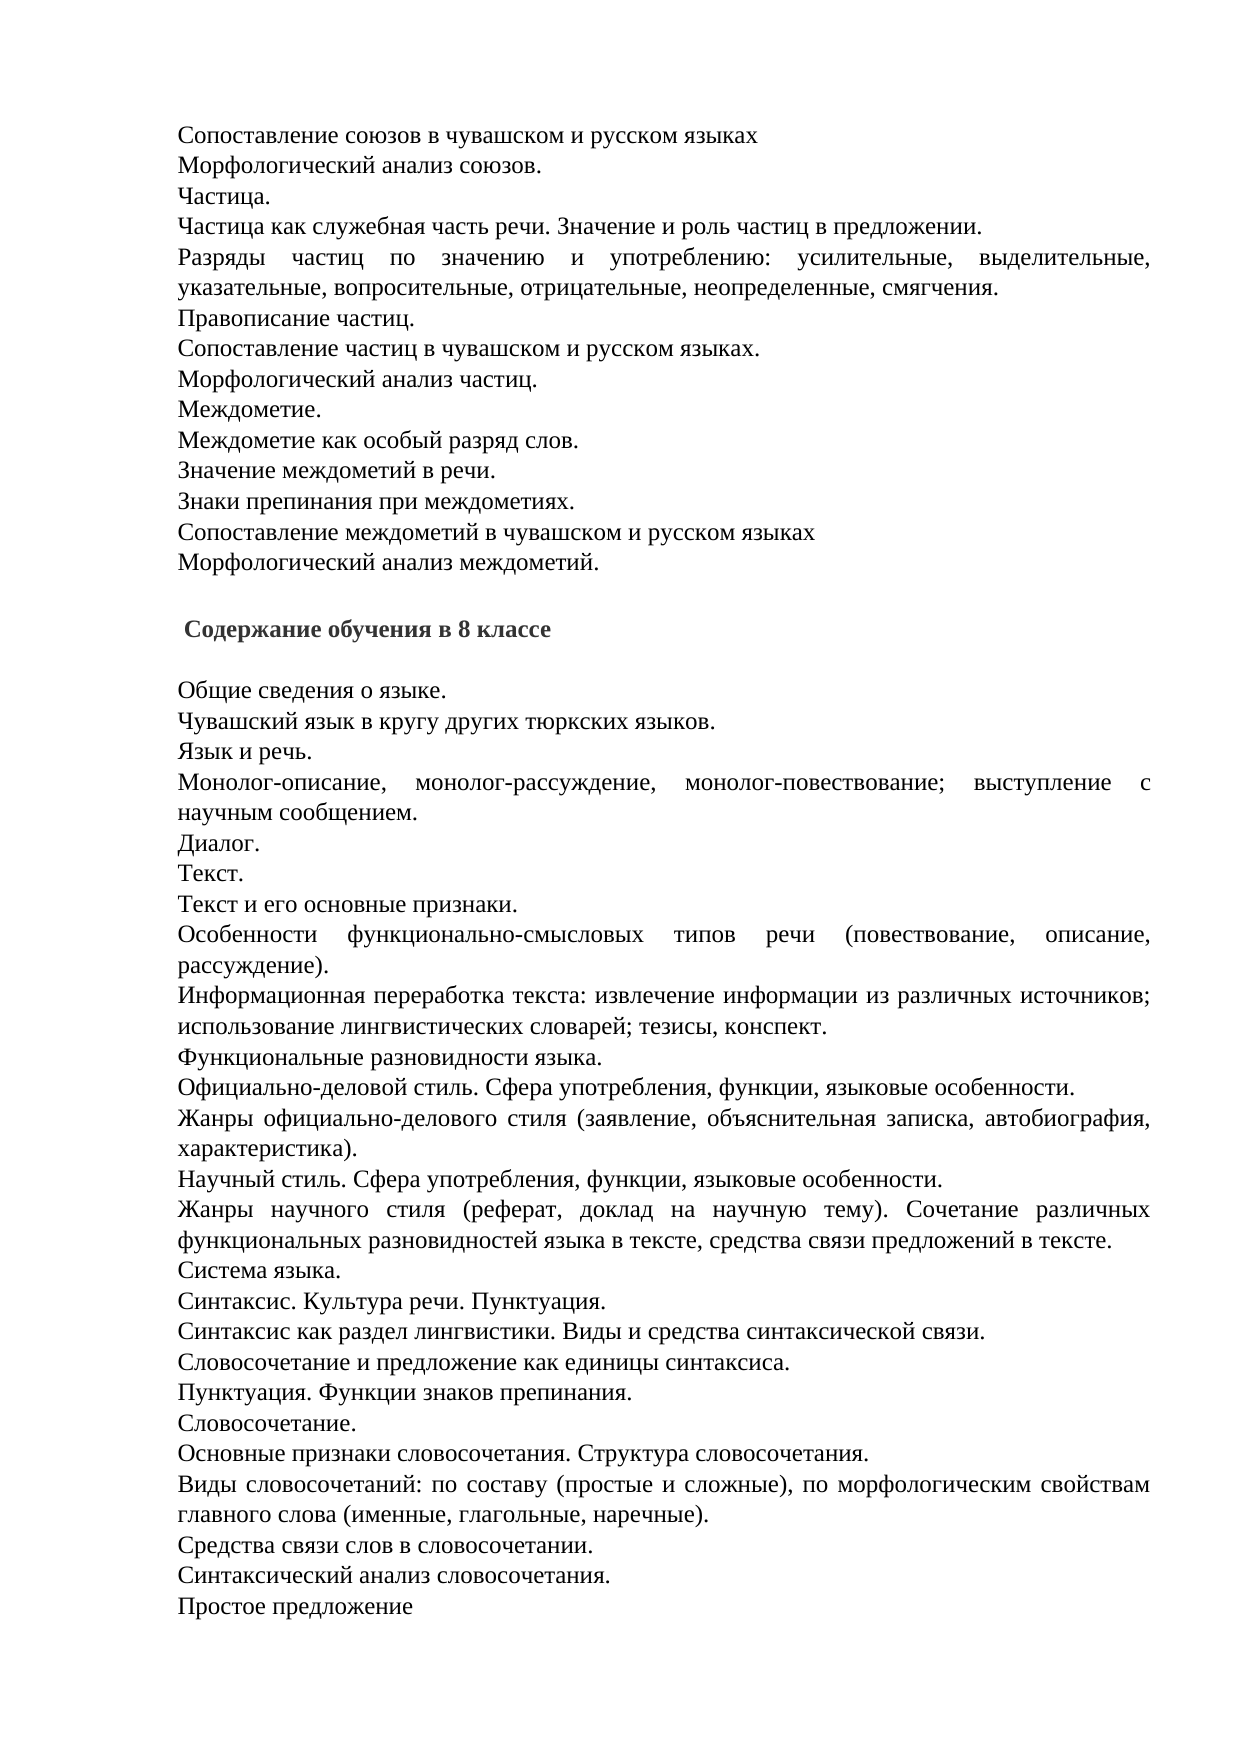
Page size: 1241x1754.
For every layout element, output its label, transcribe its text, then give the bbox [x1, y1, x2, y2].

text Частица как служебная часть речи. Значение и роль частиц в предложении. [177, 210, 1152, 240]
text Сопоставление частиц в чувашском и русском языках. [177, 332, 1152, 362]
text Синтаксис как раздел лингвистики. Виды и средства синтаксической связи. [177, 1314, 1152, 1345]
text Междометие как особый разряд слов. [177, 423, 1152, 454]
text Частица. [177, 179, 1152, 210]
text Знаки препинания при междометиях. [177, 484, 1152, 515]
text Функциональные разновидности языка. [177, 1040, 1152, 1070]
text Словосочетание и предложение как единицы синтаксиса. [177, 1345, 1152, 1376]
text Правописание частиц. [177, 301, 1152, 332]
text Информационная переработка текста: извлечение информации из различных источников; использование лингвистических словарей; тезисы, конспект. [177, 979, 1152, 1040]
text Разряды частиц по значению и употреблению: усилительные, выделительные, указательные, вопросительные, отрицательные, неопределенные, смягчения. [177, 240, 1152, 301]
text Язык и речь. [177, 734, 1152, 765]
text Сопоставление междометий в чувашском и русском языках [177, 515, 1152, 545]
text Виды словосочетаний: по составу (простые и сложные), по морфологическим свойствам главного слова (именные, глагольные, наречные). [177, 1467, 1152, 1528]
text Диалог. [177, 826, 1152, 857]
text Система языка. [177, 1253, 1152, 1284]
text Особенности функционально-смысловых типов речи (повествование, описание, рассуждение). [177, 918, 1152, 979]
text Простое предложение [177, 1589, 1152, 1620]
text Средства связи слов в словосочетании. [177, 1528, 1152, 1559]
text Междометие. [177, 393, 1152, 423]
text Чувашский язык в кругу других тюркских языков. [177, 704, 1152, 734]
text Морфологический анализ союзов. [177, 149, 1152, 179]
text Основные признаки словосочетания. Структура словосочетания. [177, 1437, 1152, 1467]
text Пунктуация. Функции знаков препинания. [177, 1376, 1152, 1406]
text Словосочетание. [177, 1406, 1152, 1437]
text Морфологический анализ частиц. [177, 362, 1152, 393]
text Сопоставление союзов в чувашском и русском языках [177, 118, 1152, 149]
text Жанры официально-делового стиля (заявление, объяснительная записка, автобиография, характеристика). [177, 1101, 1152, 1162]
text Текст. [177, 857, 1152, 887]
text Официально-деловой стиль. Сфера употребления, функции, языковые особенности. [177, 1070, 1152, 1101]
text Синтаксис. Культура речи. Пунктуация. [177, 1284, 1152, 1314]
text Значение междометий в речи. [177, 454, 1152, 484]
text Общие сведения о языке. [177, 673, 1152, 704]
text Монолог-описание, монолог-рассуждение, монолог-повествование; выступление с научным сообщением. [177, 765, 1152, 826]
text Синтаксический анализ словосочетания. [177, 1559, 1152, 1589]
text Жанры научного стиля (реферат, доклад на научную тему). Сочетание различных функциональных разновидностей языка в тексте, средства связи предложений в тексте. [177, 1192, 1152, 1253]
text Текст и его основные признаки. [177, 887, 1152, 918]
text Научный стиль. Сфера употребления, функции, языковые особенности. [177, 1162, 1152, 1192]
text Содержание обучения в 8 классе [177, 606, 1152, 643]
text Морфологический анализ междометий. [177, 545, 1152, 576]
